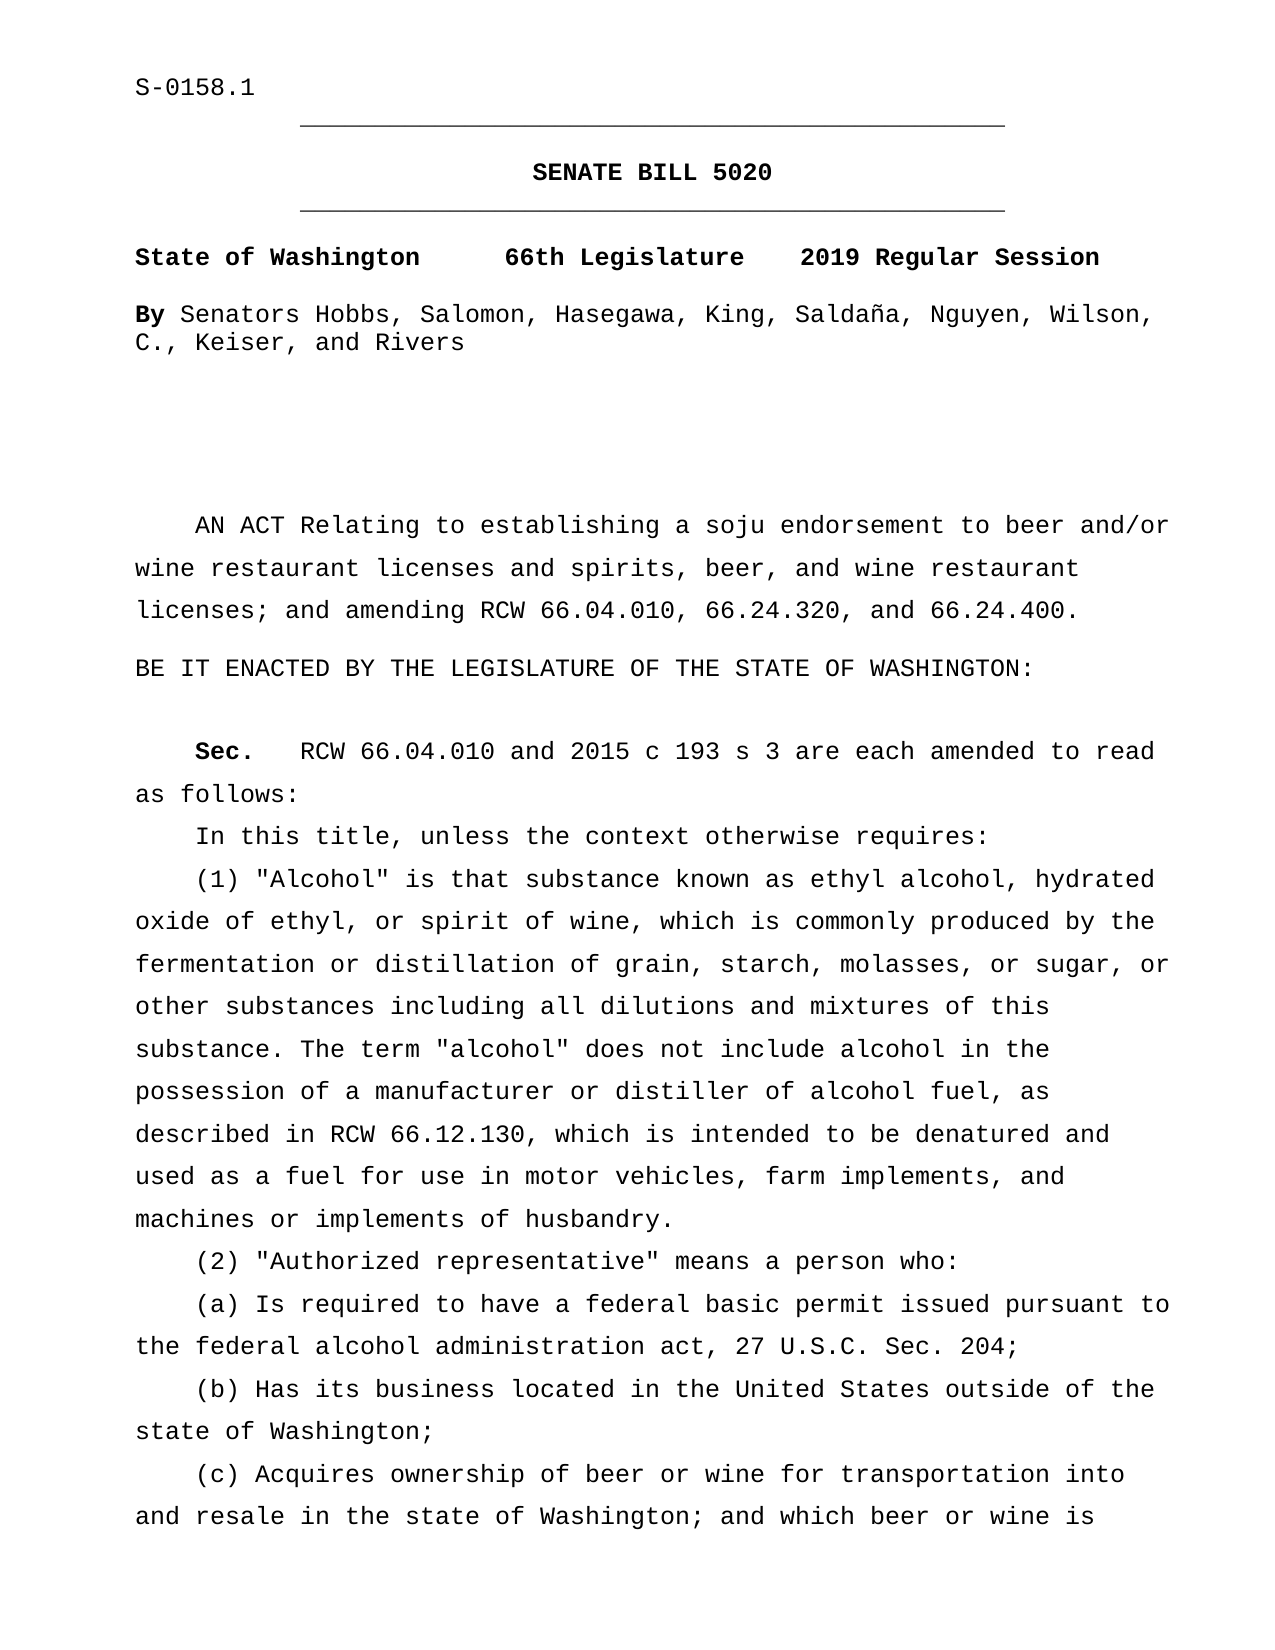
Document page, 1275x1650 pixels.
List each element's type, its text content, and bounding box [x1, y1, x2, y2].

text (a) Is required to have a federal basic permit issued pursuant to the federal alcohol administration act, 27 U.S.C. Sec. 204; [135, 1278, 1170, 1363]
text Sec. RCW 66.04.010 and 2015 c 193 s 3 are each amended to read as follows: [135, 726, 1170, 811]
text By Senators Hobbs, Salomon, Hasegawa, King, Saldaña, Nguyen, Wilson, C., Keiser, and Rivers [135, 302, 1170, 358]
text _______________________________________________ [135, 188, 1170, 217]
text State of Washington 66th Legislature 2019 Regular Session [135, 245, 1170, 273]
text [135, 1448, 1170, 1533]
text (b) Has its business located in the United States outside of the state of Washington; [135, 1363, 1170, 1448]
text SENATE BILL 5020 [135, 160, 1170, 188]
text (1) "Alcohol" is that substance known as ethyl alcohol, hydrated oxide of ethyl, or spirit of wine, which is commonly produced by the fermentation or distillation of grain, starch, molasses, or sugar, or other substances including all dilutions and mixtures of this substance. The term "alcohol" does not include alcohol in the possession of a manufacturer or distiller of alcohol fuel, as described in RCW 66.12.130, which is intended to be denatured and used as a fuel for use in motor vehicles, farm implements, and machines or implements of husbandry. [135, 853, 1170, 1236]
text (2) "Authorized representative" means a person who: [135, 1236, 1170, 1278]
text _______________________________________________ [135, 103, 1170, 132]
text In this title, unless the context otherwise requires: [135, 811, 1170, 853]
text S-0158.1 [135, 75, 1170, 103]
text AN ACT Relating to establishing a soju endorsement to beer and/or wine restaurant licenses and spirits, beer, and wine restaurant licenses; and amending RCW 66.04.010, 66.24.320, and 66.24.400. [135, 500, 1170, 627]
text BE IT ENACTED BY THE LEGISLATURE OF THE STATE OF WASHINGTON: [135, 656, 1170, 684]
